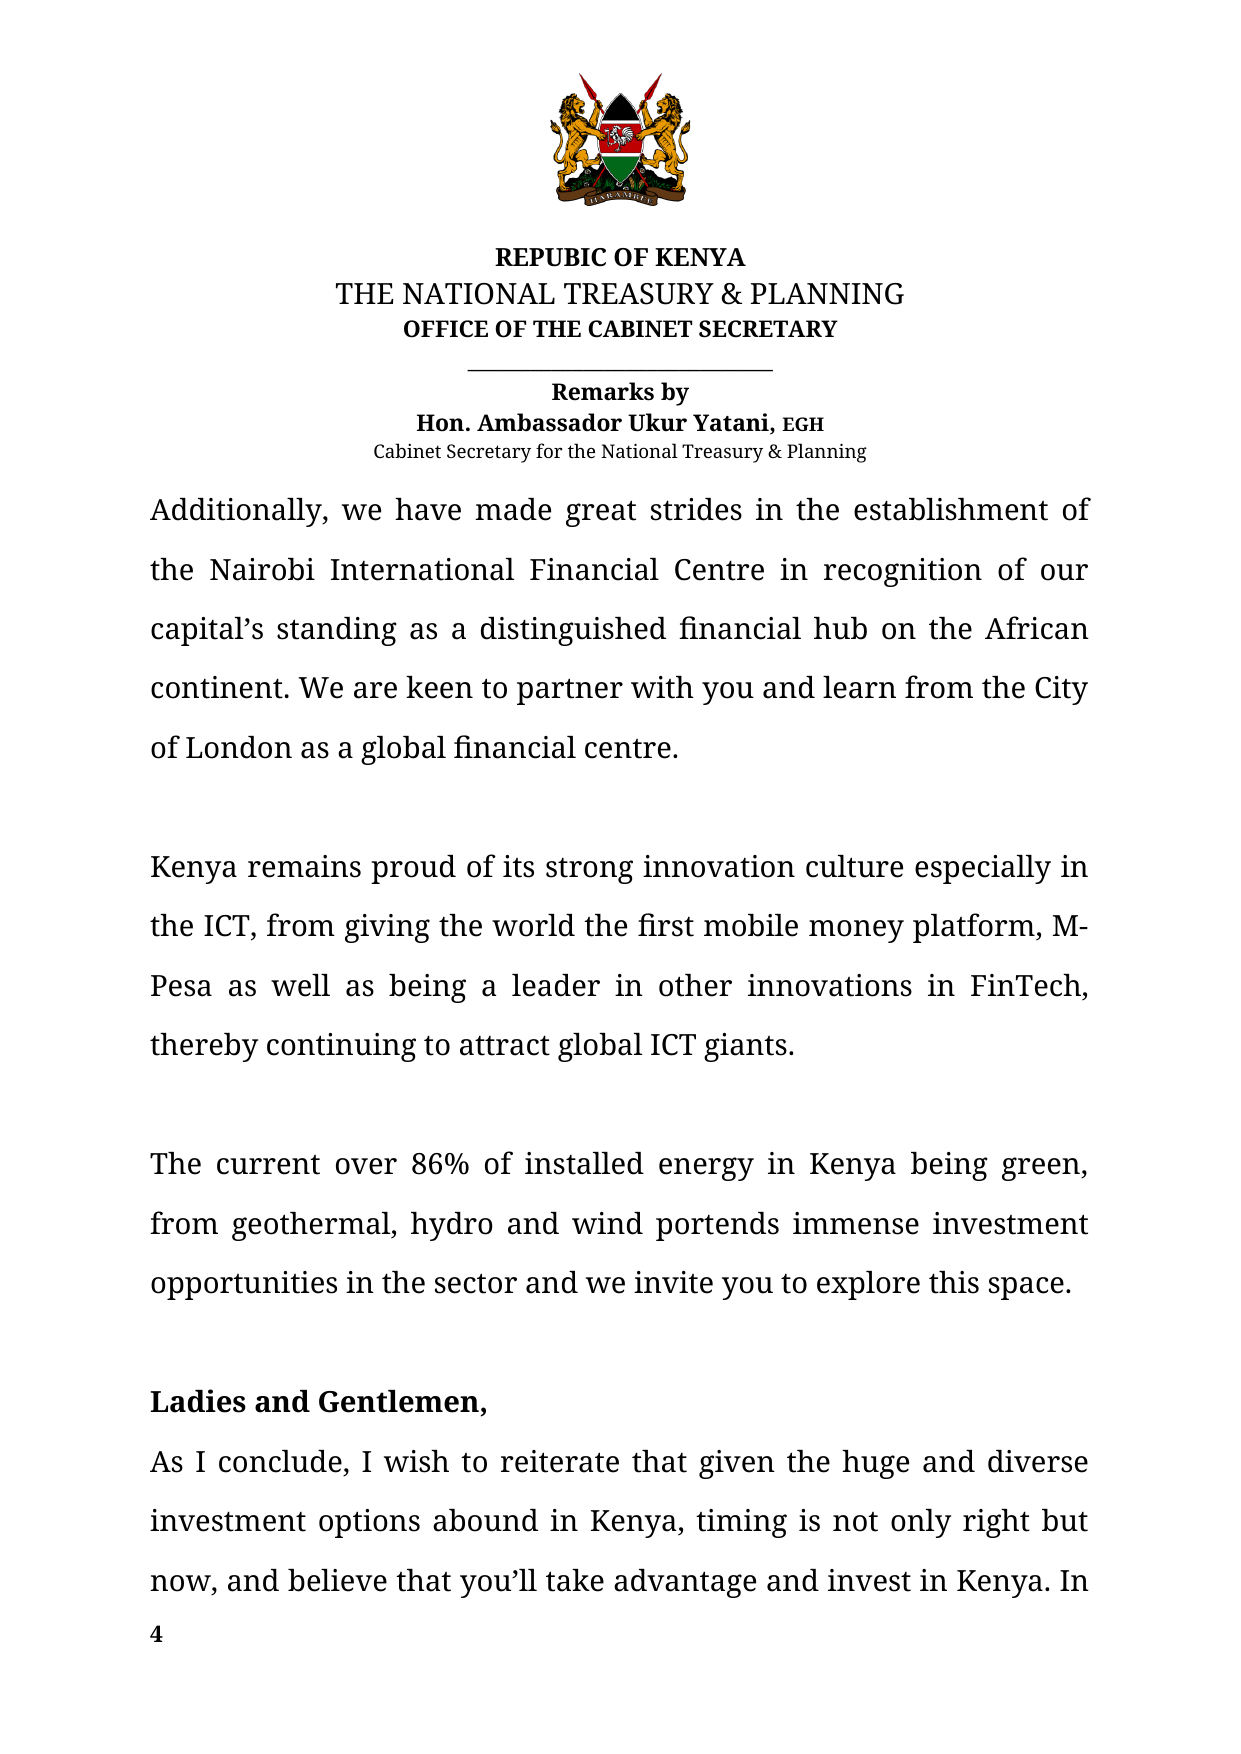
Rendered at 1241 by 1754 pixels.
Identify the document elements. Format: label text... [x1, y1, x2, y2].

picture [550, 73, 691, 206]
text Ladies and Gentlemen, [150, 1381, 1090, 1421]
text The current over 86% of installed energy in Kenya being green, from geothermal, hydro and wind portends immense investment opportunities in the sector and we invite you to explore this space. [150, 1143, 1090, 1302]
text Kenya remains proud of its strong innovation culture especially in the ICT, from giving the world the first mobile money platform, M-Pesa as well as being a leader in other innovations in FinTech, thereby continuing to attract global ICT giants. [150, 846, 1090, 1064]
text Additionally, we have made great strides in the establishment of the Nairobi International Financial Centre in recognition of our capital’s standing as a distinguished financial hub on the African continent. We are keen to partner with you and learn from the City of London as a global financial centre. [150, 489, 1090, 767]
